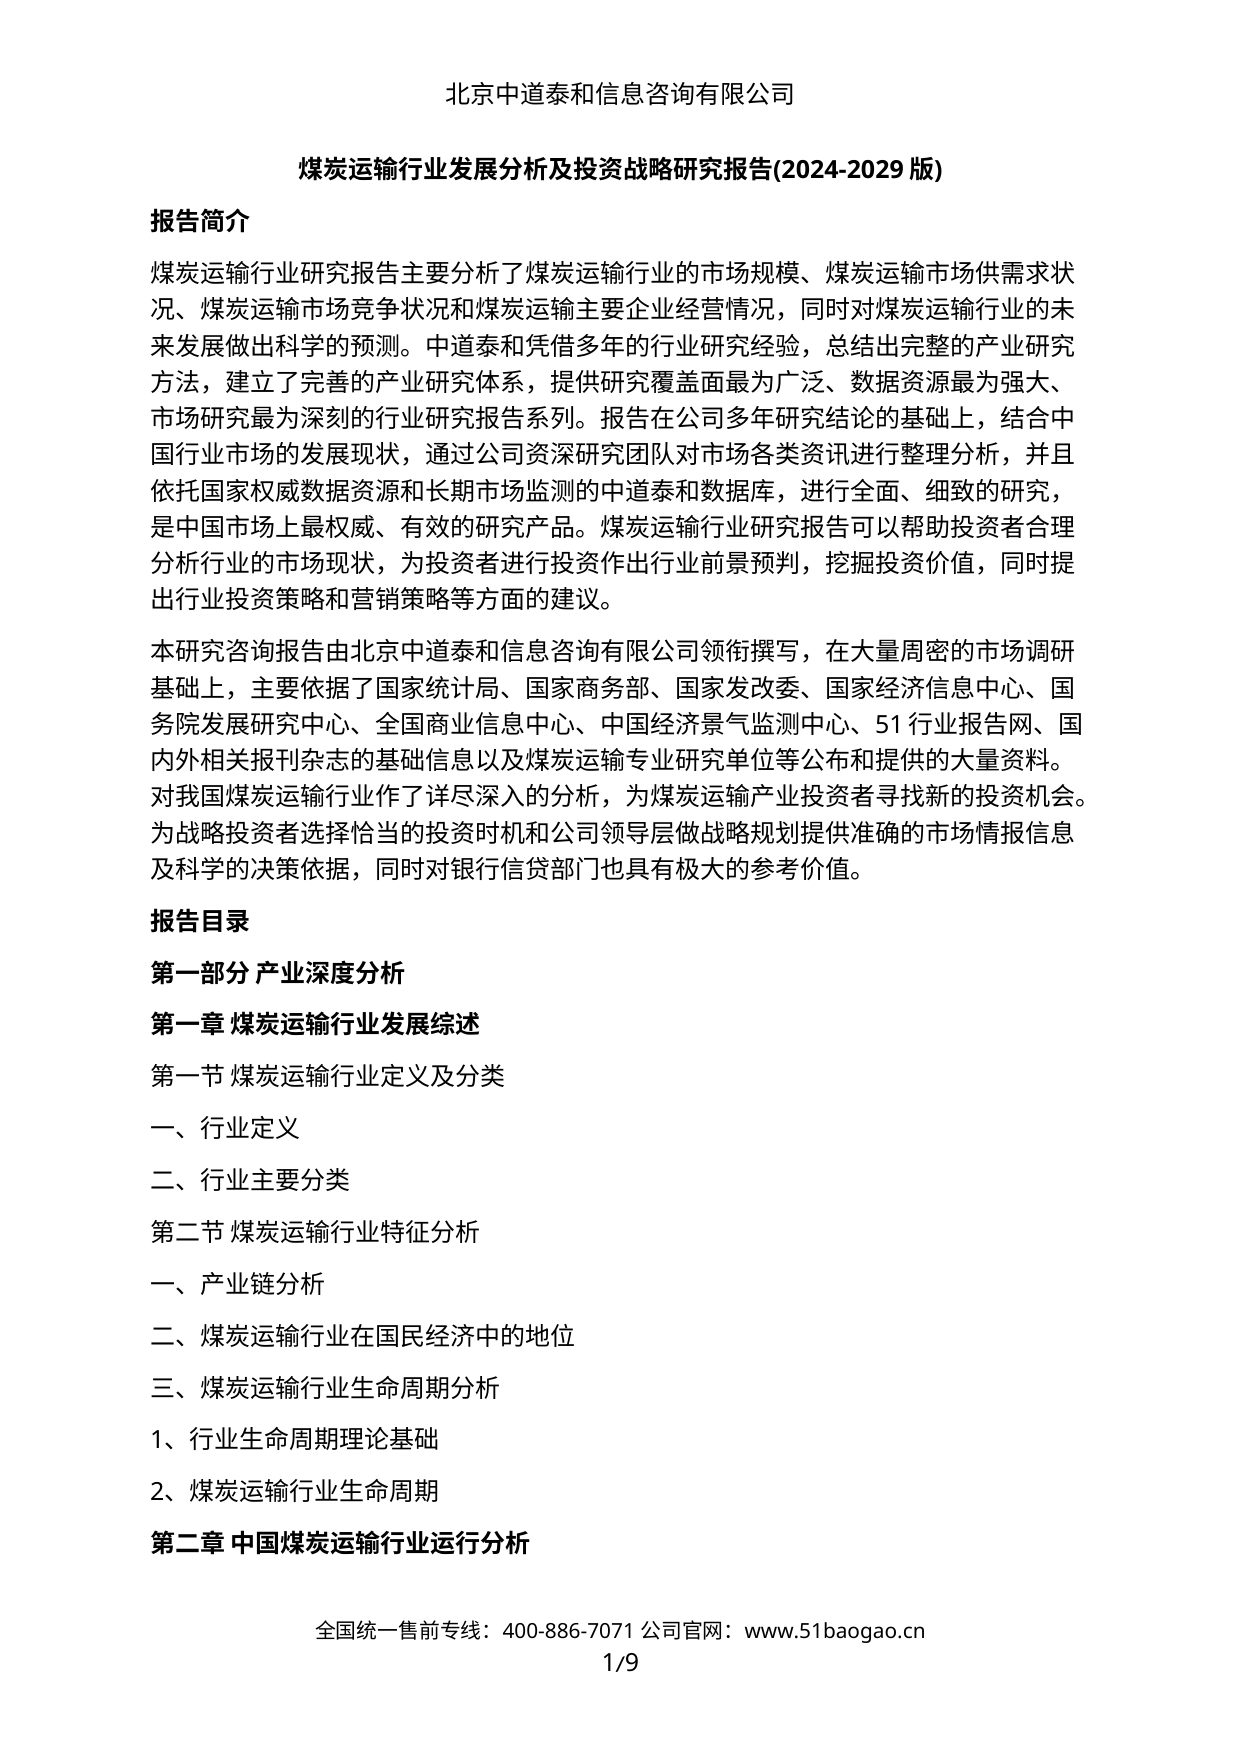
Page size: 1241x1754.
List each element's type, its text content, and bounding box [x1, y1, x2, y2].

text 报告简介 [150, 202, 1090, 238]
text 二、行业主要分类 [150, 1161, 1090, 1197]
text 第二章 中国煤炭运输行业运行分析 [150, 1524, 1090, 1560]
text 第一部分 产业深度分析 [150, 953, 1090, 989]
text 1、行业生命周期理论基础 [150, 1420, 1090, 1456]
text 第二节 煤炭运输行业特征分析 [150, 1212, 1090, 1249]
text 二、煤炭运输行业在国民经济中的地位 [150, 1316, 1090, 1352]
text 三、煤炭运输行业生命周期分析 [150, 1368, 1090, 1404]
text 煤炭运输行业发展分析及投资战略研究报告(2024-2029版) [150, 150, 1090, 186]
text 本研究咨询报告由北京中道泰和信息咨询有限公司领衔撰写，在大量周密的市场调研基础上，主要依据了国家统计局、国家商务部、国家发改委、国家经济信息中心、国务院发展研究中心、全国商业信息中心、中国经济景气监测中心、51行业报告网、国内外相关报刊杂志的基础信息以及煤炭运输专业研究单位等公布和提供的大量资料。对我国煤炭运输行业作了详尽深入的分析，为煤炭运输产业投资者寻找新的投资机会。为战略投资者选择恰当的投资时机和公司领导层做战略规划提供准确的市场情报信息及科学的决策依据，同时对银行信贷部门也具有极大的参考价值。 [150, 632, 1090, 886]
text 2、煤炭运输行业生命周期 [150, 1472, 1090, 1508]
text 第一节 煤炭运输行业定义及分类 [150, 1057, 1090, 1093]
text 一、行业定义 [150, 1109, 1090, 1145]
text 一、产业链分析 [150, 1264, 1090, 1301]
text 报告目录 [150, 901, 1090, 937]
text 煤炭运输行业研究报告主要分析了煤炭运输行业的市场规模、煤炭运输市场供需求状况、煤炭运输市场竞争状况和煤炭运输主要企业经营情况，同时对煤炭运输行业的未来发展做出科学的预测。中道泰和凭借多年的行业研究经验，总结出完整的产业研究方法，建立了完善的产业研究体系，提供研究覆盖面最为广泛、数据资源最为强大、市场研究最为深刻的行业研究报告系列。报告在公司多年研究结论的基础上，结合中国行业市场的发展现状，通过公司资深研究团队对市场各类资讯进行整理分析，并且依托国家权威数据资源和长期市场监测的中道泰和数据库，进行全面、细致的研究，是中国市场上最权威、有效的研究产品。煤炭运输行业研究报告可以帮助投资者合理分析行业的市场现状，为投资者进行投资作出行业前景预判，挖掘投资价值，同时提出行业投资策略和营销策略等方面的建议。 [150, 254, 1090, 616]
text 第一章 煤炭运输行业发展综述 [150, 1005, 1090, 1041]
